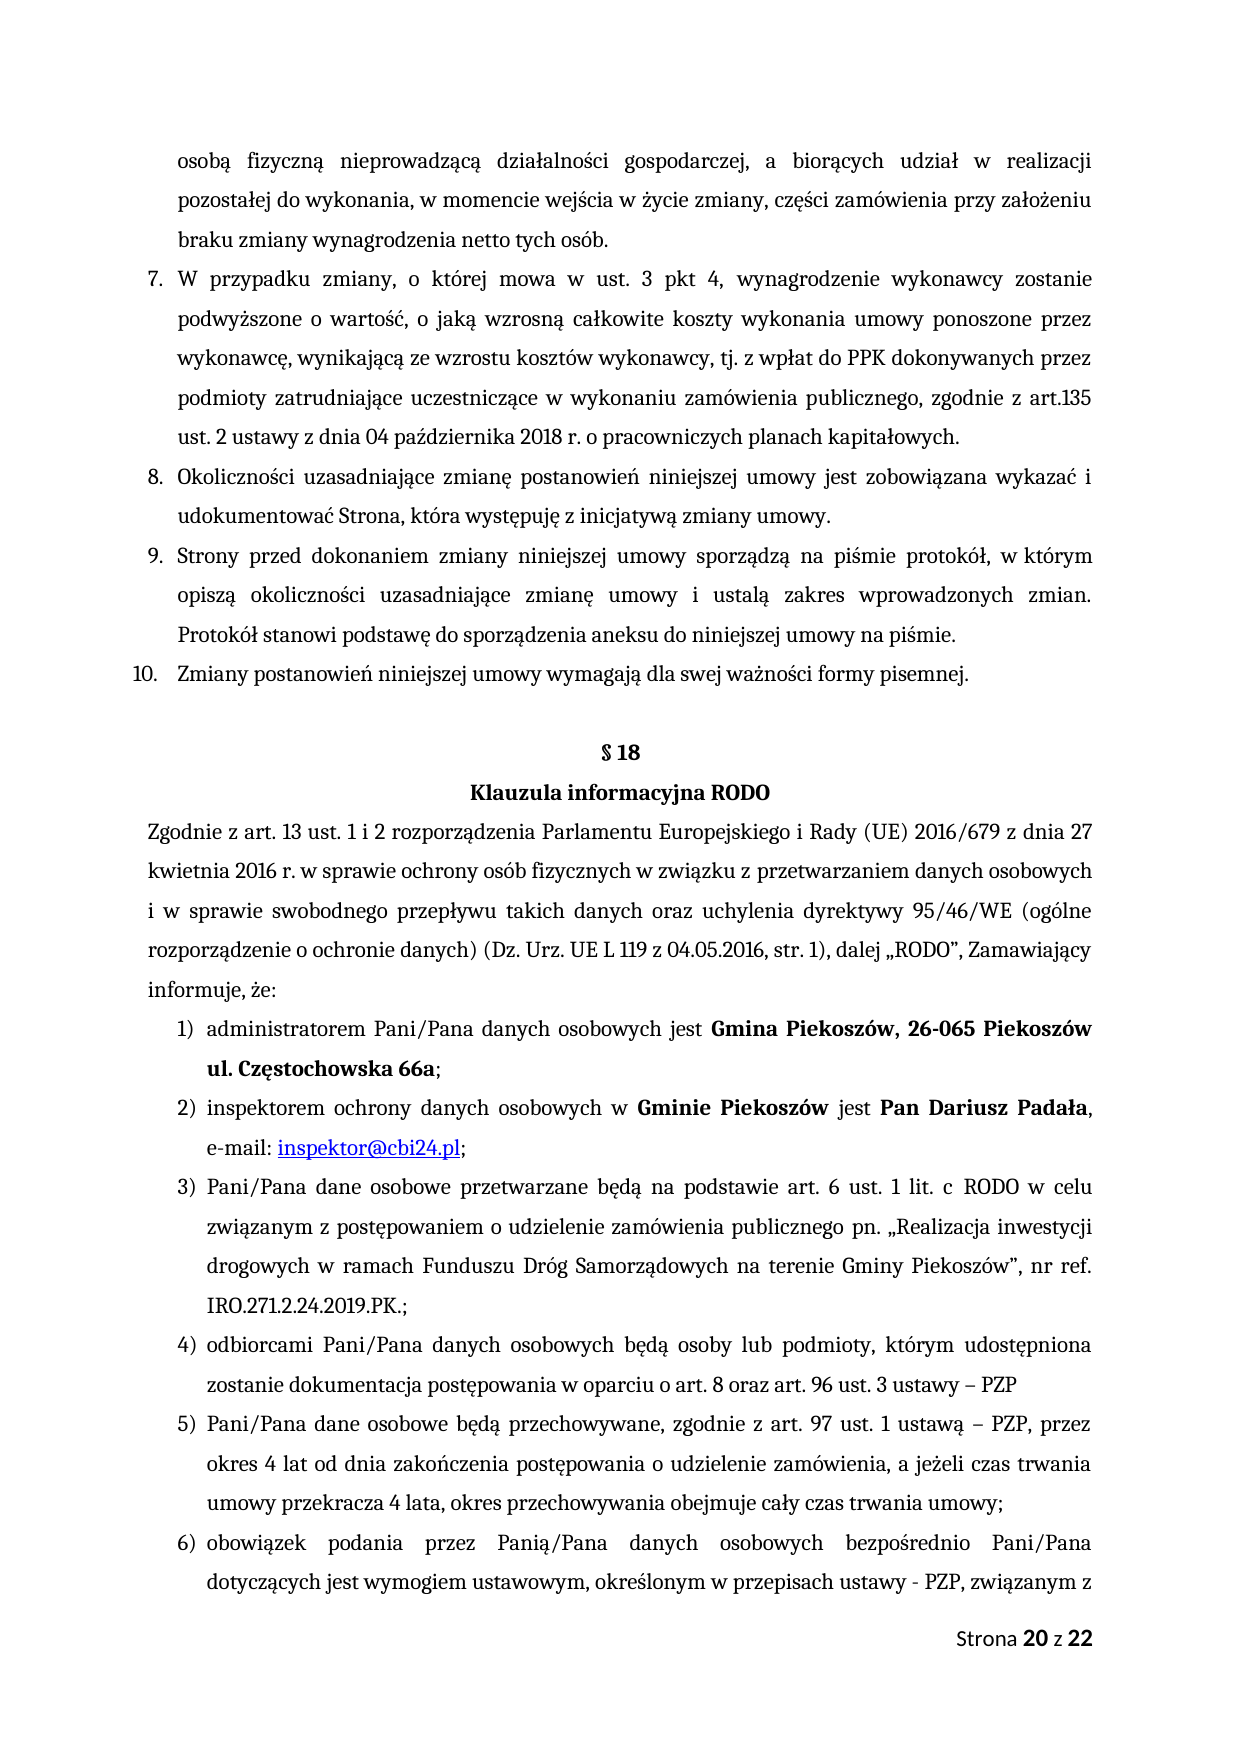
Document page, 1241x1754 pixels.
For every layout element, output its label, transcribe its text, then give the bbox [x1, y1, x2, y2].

list odbiorcami Pani/Pana danych osobowych będą osoby lub podmioty, którym udostępniona zostanie dokumentacja postępowania w oparciu o art. 8 oraz art. 96 ust. 3 ustawy – PZP [177, 1332, 1093, 1398]
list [177, 1529, 1093, 1595]
list administratorem Pani/Pana danych osobowych jest Gmina Piekoszów, 26-065 Piekoszów ul. Częstochowska 66a; [177, 1016, 1093, 1082]
list Pani/Pana dane osobowe będą przechowywane, zgodnie z art. 97 ust. 1 ustawą – PZP, przez okres 4 lat od dnia zakończenia postępowania o udzielenie zamówienia, a jeżeli czas trwania umowy przekracza 4 lata, okres przechowywania obejmuje cały czas trwania umowy; [177, 1411, 1093, 1516]
list Pani/Pana dane osobowe przetwarzane będą na podstawie art. 6 ust. 1 lit. c RODO w celu związanym z postępowaniem o udzielenie zamówienia publicznego pn. „Realizacja inwestycji drogowych w ramach Funduszu Dróg Samorządowych na terenie Gminy Piekoszów”, nr ref. IRO.271.2.24.2019.PK.; [177, 1174, 1093, 1319]
list W przypadku zmiany, o której mowa w ust. 3 pkt 4, wynagrodzenie wykonawcy zostanie podwyższone o wartość, o jaką wzrosną całkowite koszty wykonania umowy ponoszone przez wykonawcę, wynikającą ze wzrostu kosztów wykonawcy, tj. z wpłat do PPK dokonywanych przez podmioty zatrudniające uczestniczące w wykonaniu zamówienia publicznego, zgodnie z art.135 ust. 2 ustawy z dnia 04 października 2018 r. o pracowniczych planach kapitałowych. [148, 266, 1093, 450]
text Klauzula informacyjna RODO [148, 779, 1093, 806]
list Okoliczności uzasadniające zmianę postanowień niniejszej umowy jest zobowiązana wykazać i udokumentować Strona, która występuję z inicjatywą zmiany umowy. [148, 463, 1093, 529]
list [148, 148, 1093, 253]
text § 18 [148, 740, 1093, 766]
list inspektorem ochrony danych osobowych w Gminie Piekoszów jest Pan Dariusz Padała, e-mail: inspektor@cbi24.pl; [177, 1095, 1093, 1161]
list Zmiany postanowień niniejszej umowy wymagają dla swej ważności formy pisemnej. [133, 661, 1093, 687]
list Strony przed dokonaniem zmiany niniejszej umowy sporządzą na piśmie protokół, w którym opiszą okoliczności uzasadniające zmianę umowy i ustalą zakres wprowadzonych zmian. Protokół stanowi podstawę do sporządzenia aneksu do niniejszej umowy na piśmie. [148, 542, 1093, 648]
text Zgodnie z art. 13 ust. 1 i 2 rozporządzenia Parlamentu Europejskiego i Rady (UE) 2016/679 z dnia 27 kwietnia 2016 r. w sprawie ochrony osób fizycznych w związku z przetwarzaniem danych osobowych i w sprawie swobodnego przepływu takich danych oraz uchylenia dyrektywy 95/46/WE (ogólne rozporządzenie o ochronie danych) (Dz. Urz. UE L 119 z 04.05.2016, str. 1), dalej „RODO”, Zamawiający informuje, że: [148, 819, 1093, 1003]
